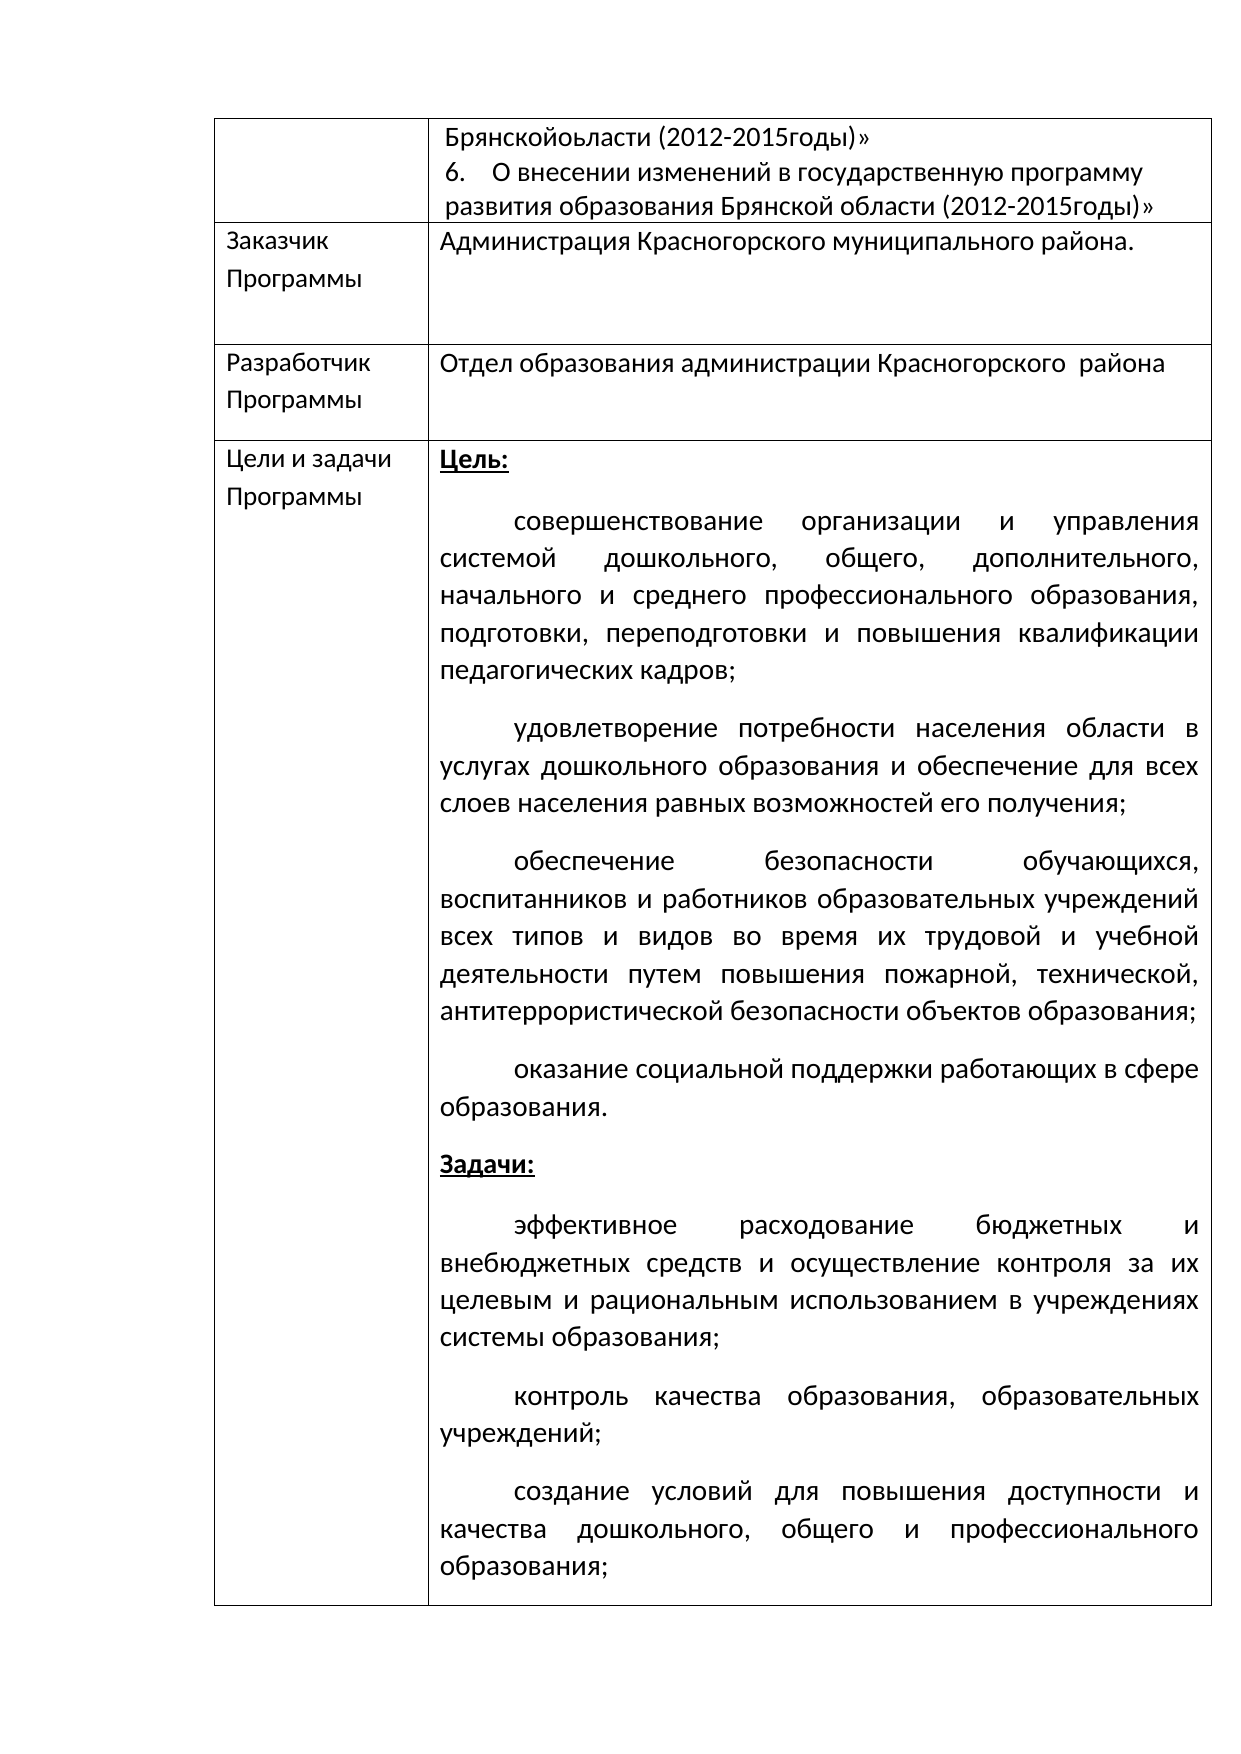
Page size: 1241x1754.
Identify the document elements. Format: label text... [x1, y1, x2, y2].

table_cell Разработчик Программы [215, 345, 428, 440]
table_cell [429, 441, 1211, 1605]
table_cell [215, 119, 428, 222]
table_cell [429, 119, 1211, 222]
table_cell Заказчик Программы [215, 223, 428, 344]
table_cell Отдел образования администрации Красногорского района [429, 345, 1211, 440]
table_cell Администрация Красногорского муниципального района. [429, 223, 1211, 344]
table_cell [215, 441, 428, 1605]
